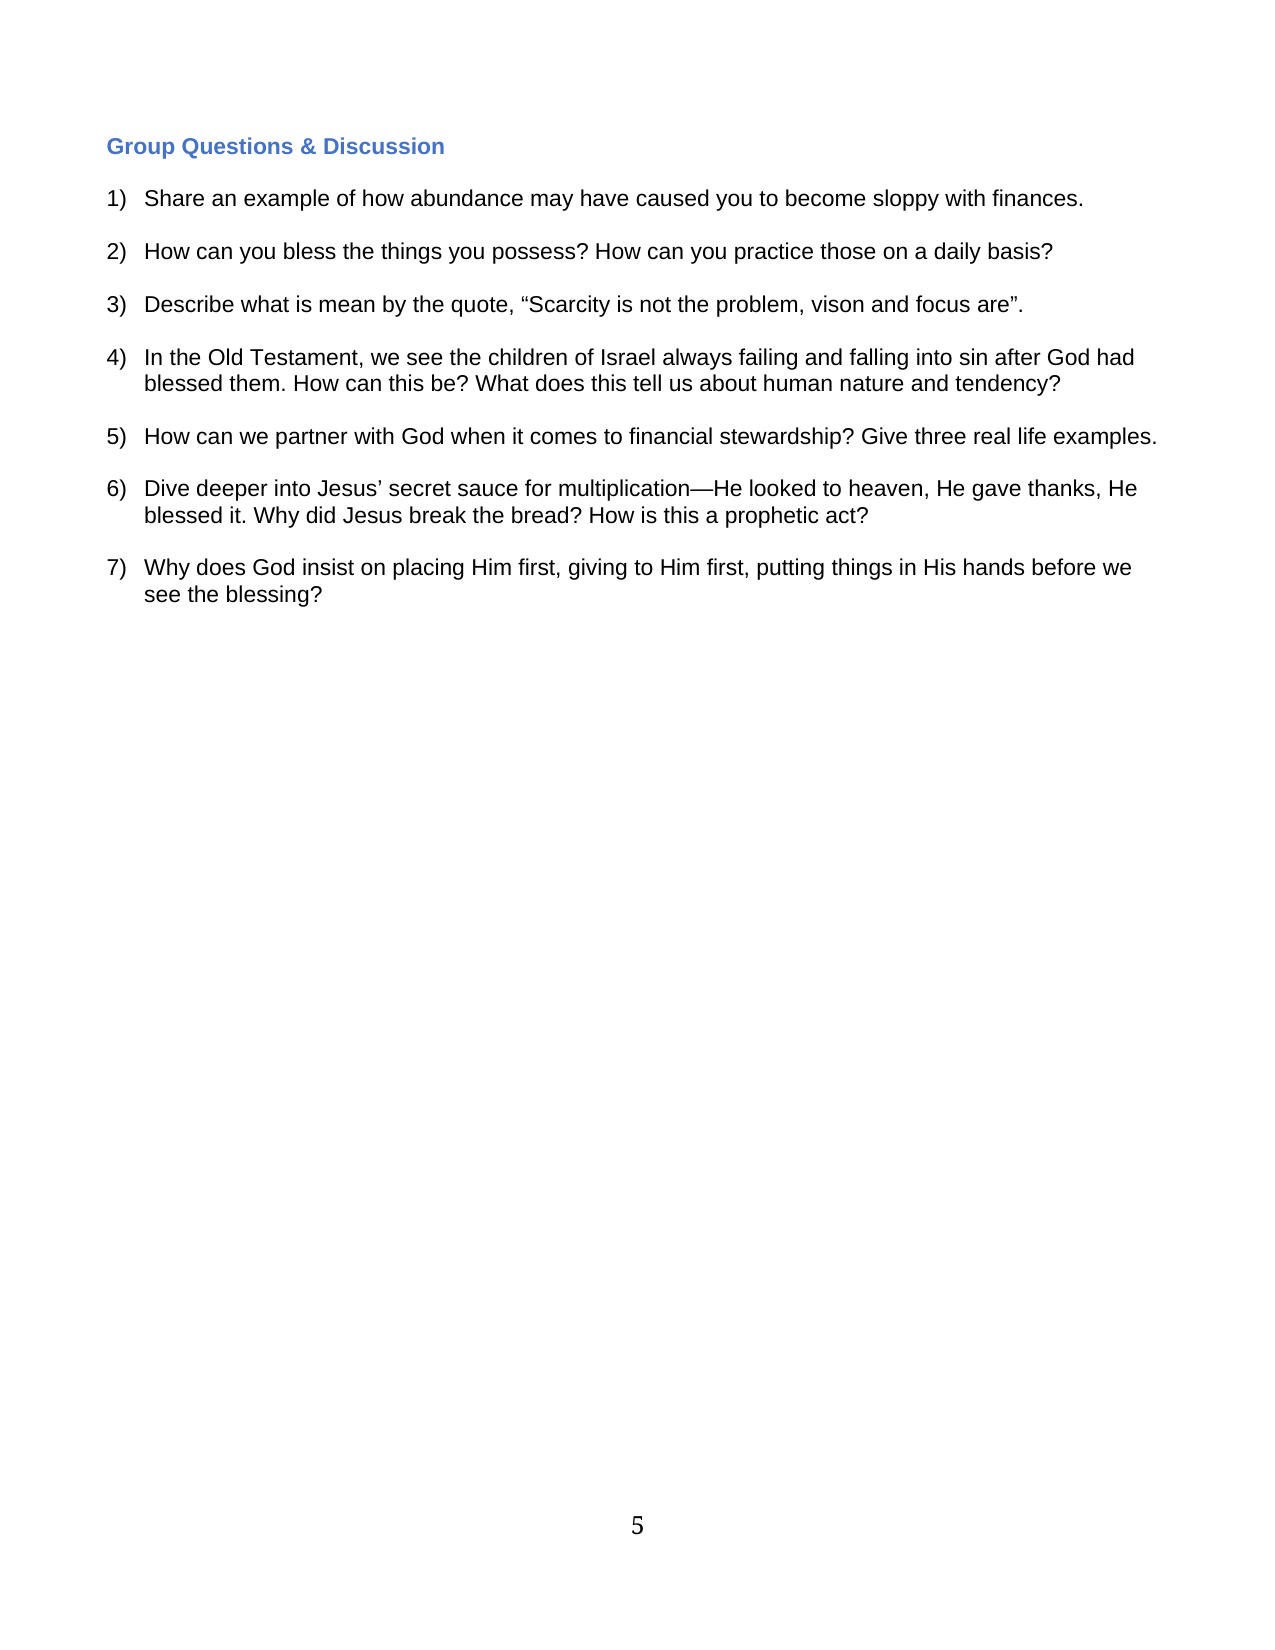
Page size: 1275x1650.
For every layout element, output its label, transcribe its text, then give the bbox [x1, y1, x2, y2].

list How can we partner with God when it comes to financial stewardship? Give three real life examples. [106, 423, 1169, 449]
text Group Questions & Discussion [106, 133, 1169, 159]
list Why does God insist on placing Him first, giving to Him first, putting things in His hands before we see the blessing? [106, 554, 1169, 607]
list In the Old Testament, we see the children of Israel always failing and falling into sin after God had blessed them. How can this be? What does this tell us about human nature and tendency? [106, 343, 1169, 396]
list Dive deeper into Jesus’ secret sauce for multiplication—He looked to heaven, He gave thanks, He blessed it. Why did Jesus break the bread? How is this a prophetic act? [106, 475, 1169, 528]
list Share an example of how abundance may have caused you to become sloppy with finances. [106, 185, 1169, 212]
list Describe what is mean by the quote, “Scarcity is not the problem, vison and focus are”. [106, 291, 1169, 317]
list How can you bless the things you possess? How can you practice those on a daily basis? [106, 238, 1169, 264]
